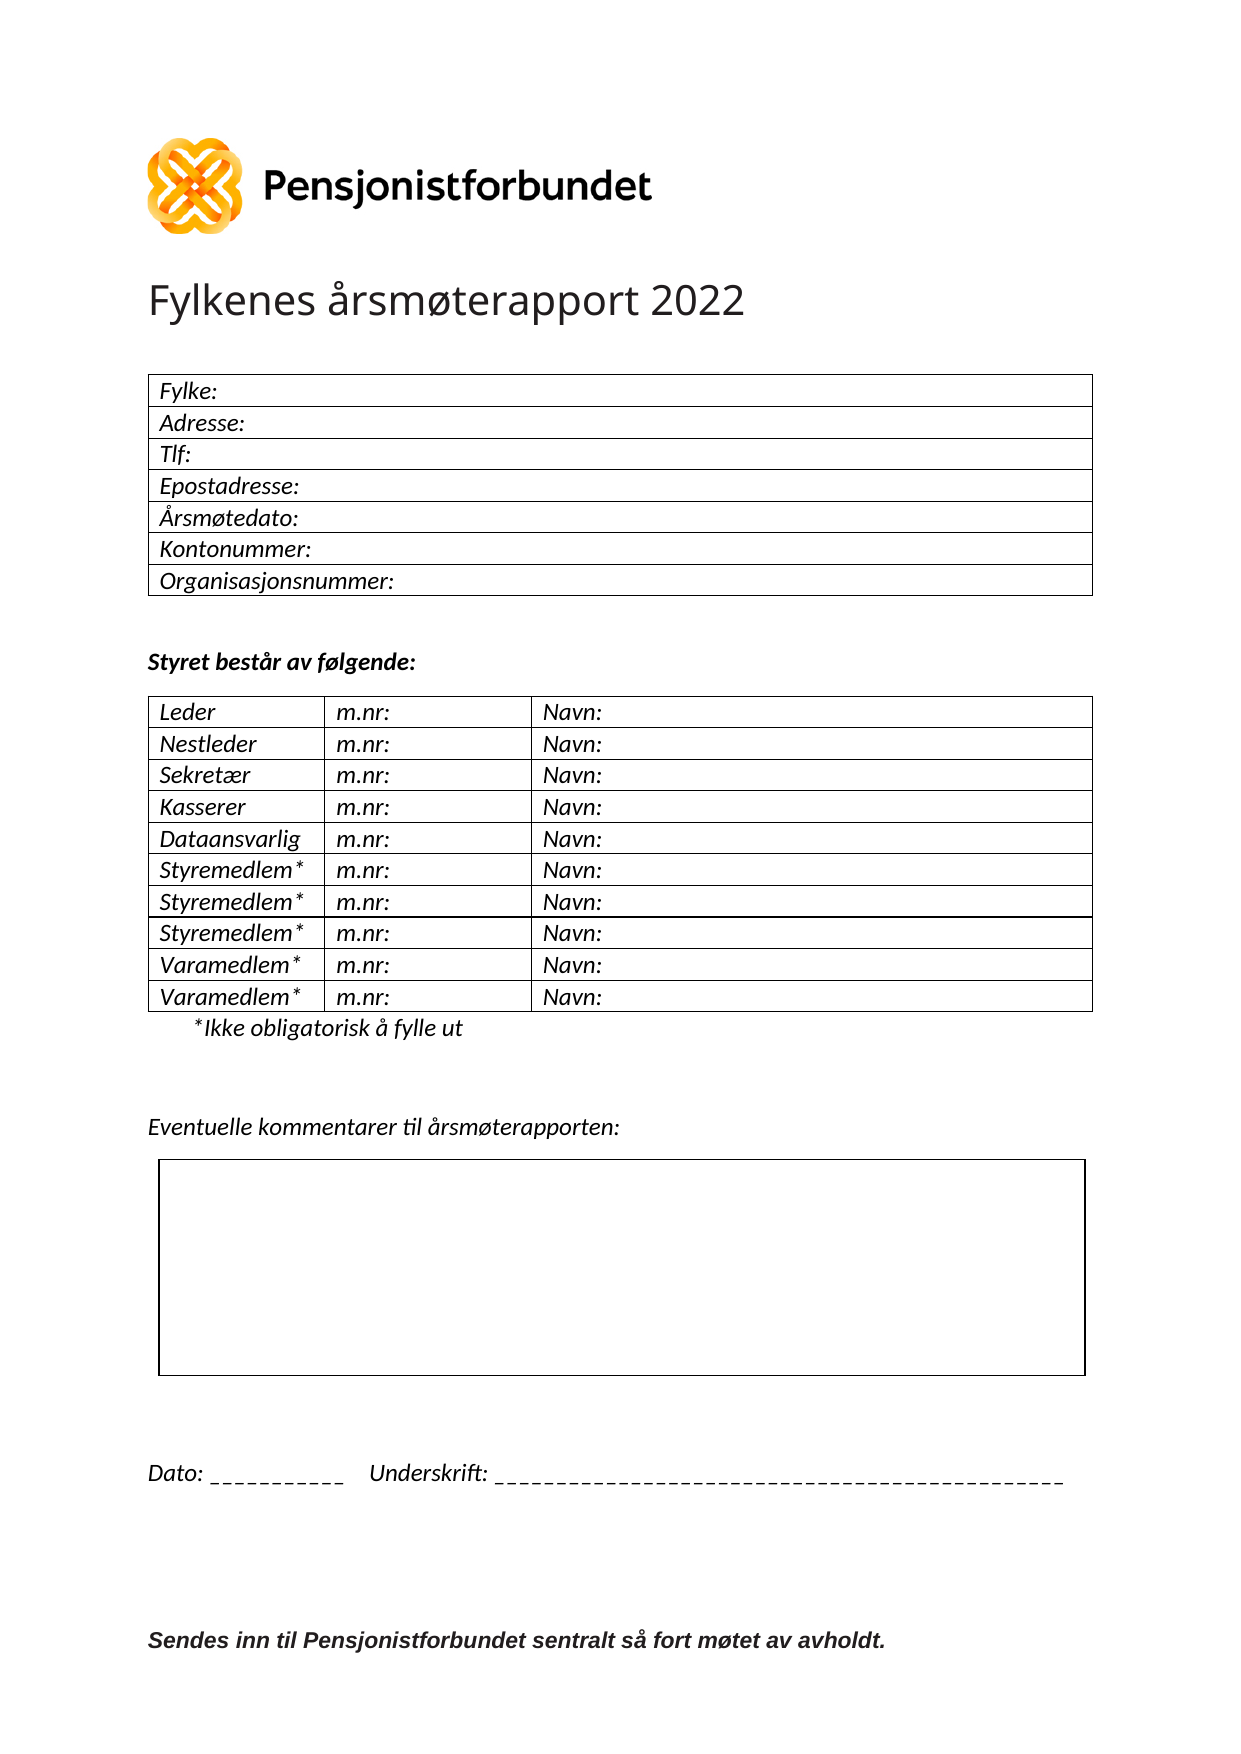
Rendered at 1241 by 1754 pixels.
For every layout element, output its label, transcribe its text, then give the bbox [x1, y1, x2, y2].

table_cell Nestleder [149, 728, 324, 759]
table_cell m.nr: [325, 854, 531, 885]
table_cell Navn: [532, 949, 1092, 979]
text Styret består av følgende: [148, 646, 1093, 676]
table_cell Sekretær [149, 760, 324, 790]
table_cell Navn: [532, 791, 1092, 822]
table_cell m.nr: [325, 886, 531, 916]
table_cell Varamedlem* [149, 981, 324, 1011]
text Fylkenes årsmøterapport 2022 [148, 271, 1093, 327]
table_cell Navn: [532, 823, 1092, 853]
table_header Navn: [532, 697, 1092, 727]
table_cell m.nr: [325, 823, 531, 853]
table_cell m.nr: [325, 949, 531, 979]
table_cell Kasserer [149, 791, 324, 822]
table_cell Styremedlem* [149, 886, 324, 916]
table_cell Epostadresse: [149, 470, 1092, 501]
table_header Leder [149, 697, 324, 727]
table_header Fylke: [149, 375, 1092, 406]
list *Ikke obligatorisk å fylle ut [191, 1012, 1093, 1043]
table_cell Dataansvarlig [149, 823, 324, 853]
table_cell m.nr: [325, 791, 531, 822]
table_cell Organisasjonsnummer: [149, 565, 1092, 595]
table_header m.nr: [325, 697, 531, 727]
text Dato: ___________ Underskrift: ______________________________________________ [148, 1457, 1093, 1487]
table_cell Navn: [532, 760, 1092, 790]
table_cell Adresse: [149, 407, 1092, 437]
picture [147, 138, 652, 234]
table_cell Kontonummer: [149, 533, 1092, 564]
table_cell Tlf: [149, 439, 1092, 469]
table_cell m.nr: [325, 981, 531, 1011]
table_cell m.nr: [325, 918, 531, 948]
table_cell m.nr: [325, 760, 531, 790]
table_cell Navn: [532, 918, 1092, 948]
table_cell Navn: [532, 981, 1092, 1011]
table_cell Årsmøtedato: [149, 502, 1092, 532]
table_cell Navn: [532, 728, 1092, 759]
table_cell Styremedlem* [149, 918, 324, 948]
table_cell m.nr: [325, 728, 531, 759]
table_cell Navn: [532, 886, 1092, 916]
text Eventuelle kommentarer til årsmøterapporten: [148, 1111, 1093, 1142]
table_cell Navn: [532, 854, 1092, 885]
table_cell Varamedlem* [149, 949, 324, 979]
table_cell Styremedlem* [149, 854, 324, 885]
